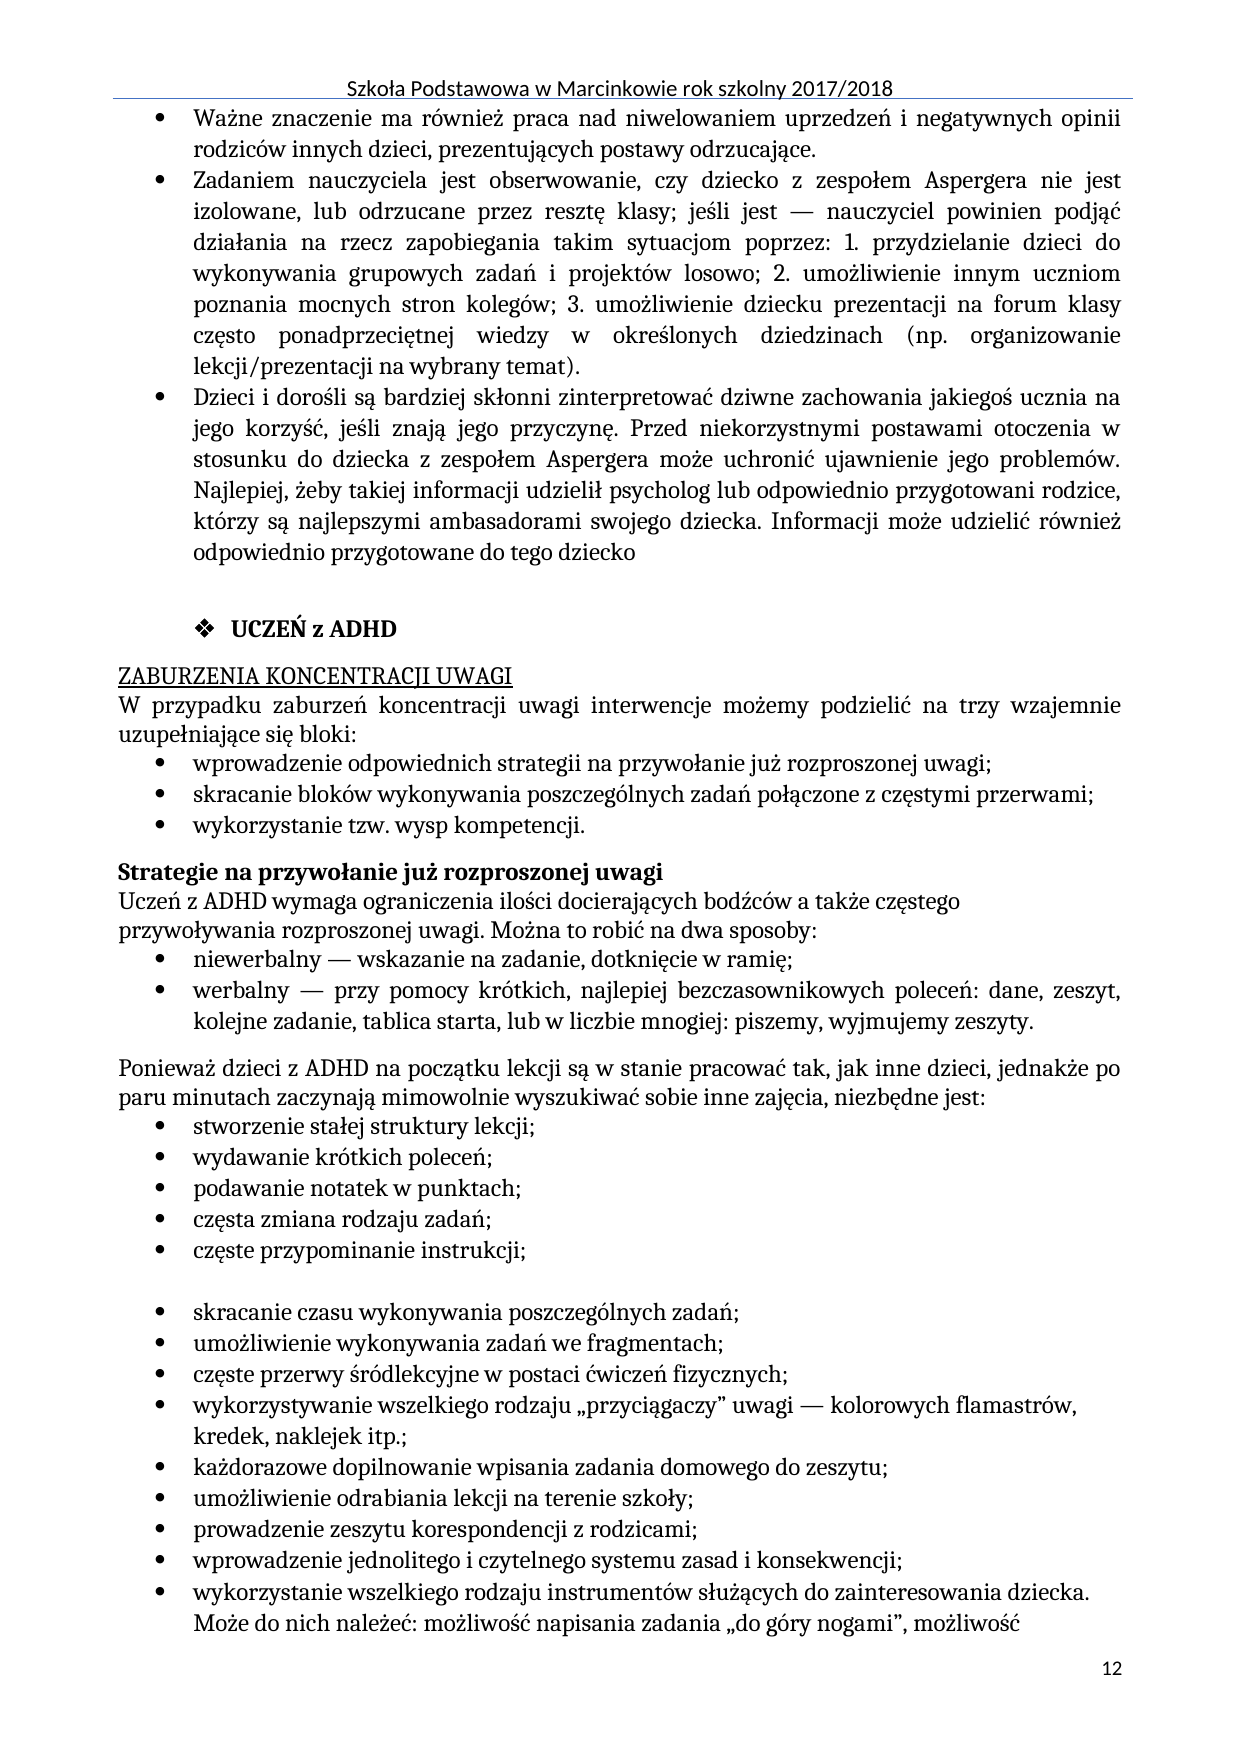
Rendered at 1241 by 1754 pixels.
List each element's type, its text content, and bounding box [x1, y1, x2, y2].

list prowadzenie zeszytu korespondencji z rodzicami; [156, 1515, 1122, 1544]
list częsta zmiana rodzaju zadań; [156, 1205, 1122, 1234]
list Ważne znaczenie ma również praca nad niwelowaniem uprzedzeń i negatywnych opinii rodziców innych dzieci, prezentujących postawy odrzucające. [156, 103, 1122, 163]
list umożliwienie odrabiania lekcji na terenie szkoły; [156, 1484, 1122, 1513]
list każdorazowe dopilnowanie wpisania zadania domowego do zeszytu; [156, 1453, 1122, 1482]
list skracanie bloków wykonywania poszczególnych zadań połączone z częstymi przerwami; [156, 779, 1122, 808]
list umożliwienie wykonywania zadań we fragmentach; [156, 1329, 1122, 1358]
list niewerbalny ― wskazanie na zadanie, dotknięcie w ramię; [156, 944, 1122, 973]
text Uczeń z ADHD wymaga ograniczenia ilości docierających bodźców a także częstego przywoływania rozproszonej uwagi. Można to robić na dwa sposoby: [118, 887, 1122, 944]
list wprowadzenie jednolitego i czytelnego systemu zasad i konsekwencji; [156, 1546, 1122, 1575]
list Dzieci i dorośli są bardziej skłonni zinterpretować dziwne zachowania jakiegoś ucznia na jego korzyść, jeśli znają jego przyczynę. Przed niekorzystnymi postawami otoczenia w stosunku do dziecka z zespołem Aspergera może uchronić ujawnienie jego problemów. Najlepiej, żeby takiej informacji udzielił psycholog lub odpowiednio przygotowani rodzice, którzy są najlepszymi ambasadorami swojego dziecka. Informacji może udzielić również odpowiednio przygotowane do tego dziecko [156, 383, 1122, 567]
list wprowadzenie odpowiednich strategii na przywołanie już rozproszonej uwagi; [156, 748, 1122, 777]
list UCZEŃ z ADHD [193, 614, 1122, 643]
list częste przypominanie instrukcji; [156, 1236, 1122, 1265]
list werbalny ― przy pomocy krótkich, najlepiej bezczasownikowych poleceń: dane, zeszyt, kolejne zadanie, tablica starta, lub w liczbie mnogiej: piszemy, wyjmujemy zeszyty. [156, 976, 1122, 1035]
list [156, 1577, 1122, 1637]
list wykorzystanie tzw. wysp kompetencji. [156, 811, 1122, 839]
list częste przerwy śródlekcyjne w postaci ćwiczeń fizycznych; [156, 1360, 1122, 1389]
text ZABURZENIA KONCENTRACJI UWAGI [118, 662, 1122, 691]
text Strategie na przywołanie już rozproszonej uwagi [118, 858, 1122, 887]
list skracanie czasu wykonywania poszczególnych zadań; [156, 1298, 1122, 1327]
list stworzenie stałej struktury lekcji; [156, 1112, 1122, 1141]
list Zadaniem nauczyciela jest obserwowanie, czy dziecko z zespołem Aspergera nie jest izolowane, lub odrzucane przez resztę klasy; jeśli jest ― nauczyciel powinien podjąć działania na rzecz zapobiegania takim sytuacjom poprzez: 1. przydzielanie dzieci do wykonywania grupowych zadań i projektów losowo; 2. umożliwienie innym uczniom poznania mocnych stron kolegów; 3. umożliwienie dziecku prezentacji na forum klasy często ponadprzeciętnej wiedzy w określonych dziedzinach (np. organizowanie lekcji/prezentacji na wybrany temat). [156, 166, 1122, 381]
list wydawanie krótkich poleceń; [156, 1143, 1122, 1172]
list wykorzystywanie wszelkiego rodzaju „przyciągaczy” uwagi ― kolorowych flamastrów, kredek, naklejek itp.; [156, 1391, 1122, 1451]
list podawanie notatek w punktach; [156, 1174, 1122, 1203]
text Ponieważ dzieci z ADHD na początku lekcji są w stanie pracować tak, jak inne dzieci, jednakże po paru minutach zaczynają mimowolnie wyszukiwać sobie inne zajęcia, niezbędne jest: [118, 1054, 1122, 1112]
text W przypadku zaburzeń koncentracji uwagi interwencje możemy podzielić na trzy wzajemnie uzupełniające się bloki: [118, 691, 1122, 748]
